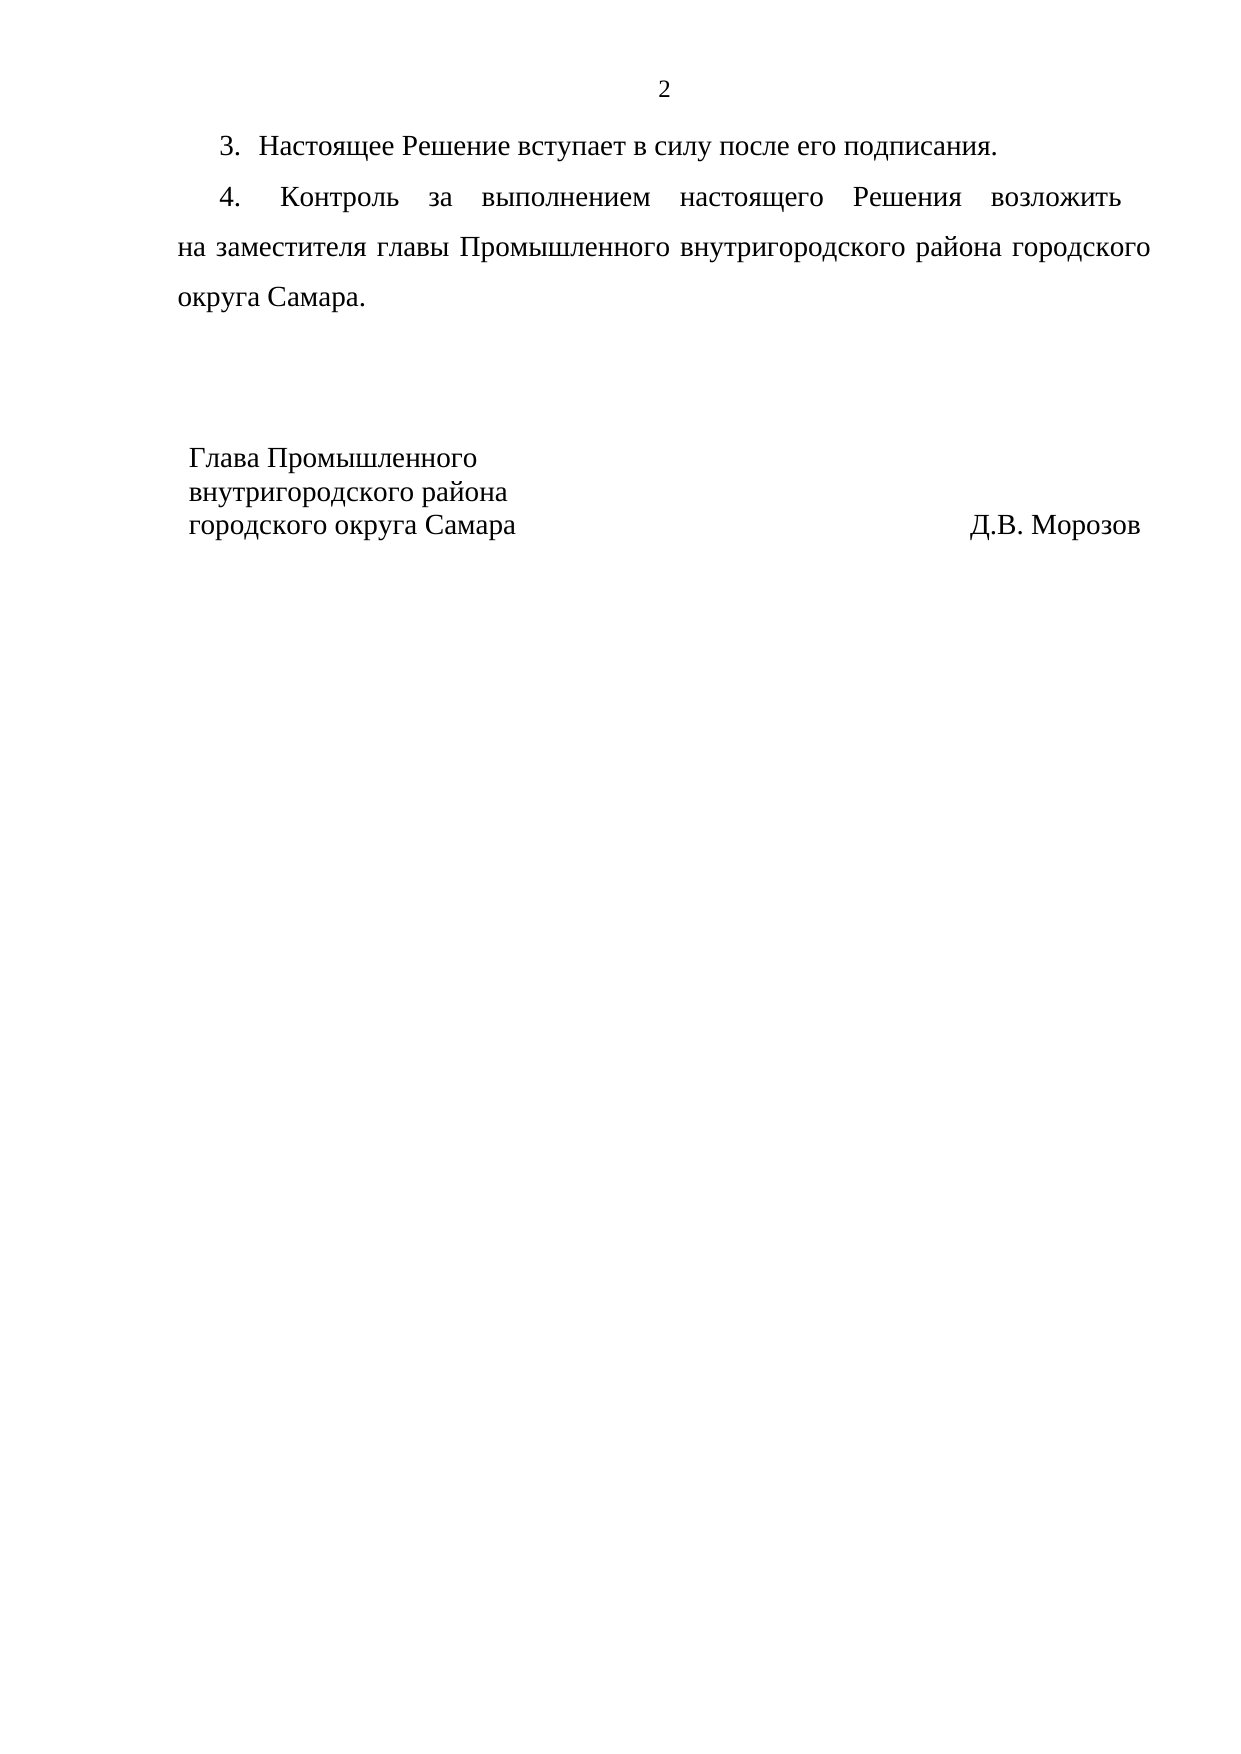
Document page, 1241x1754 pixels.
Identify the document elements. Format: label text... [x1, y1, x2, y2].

list Контроль за выполнением настоящего Решения возложить на заместителя главы Промышленного внутригородского района городского округа Самара. [177, 179, 1152, 313]
table_header Д.В. Морозов [690, 373, 1152, 608]
list Настоящее Решение вступает в силу после его подписания. [177, 128, 1152, 162]
table_header Глава Промышленного внутригородского района городского округа Самара [177, 373, 690, 608]
